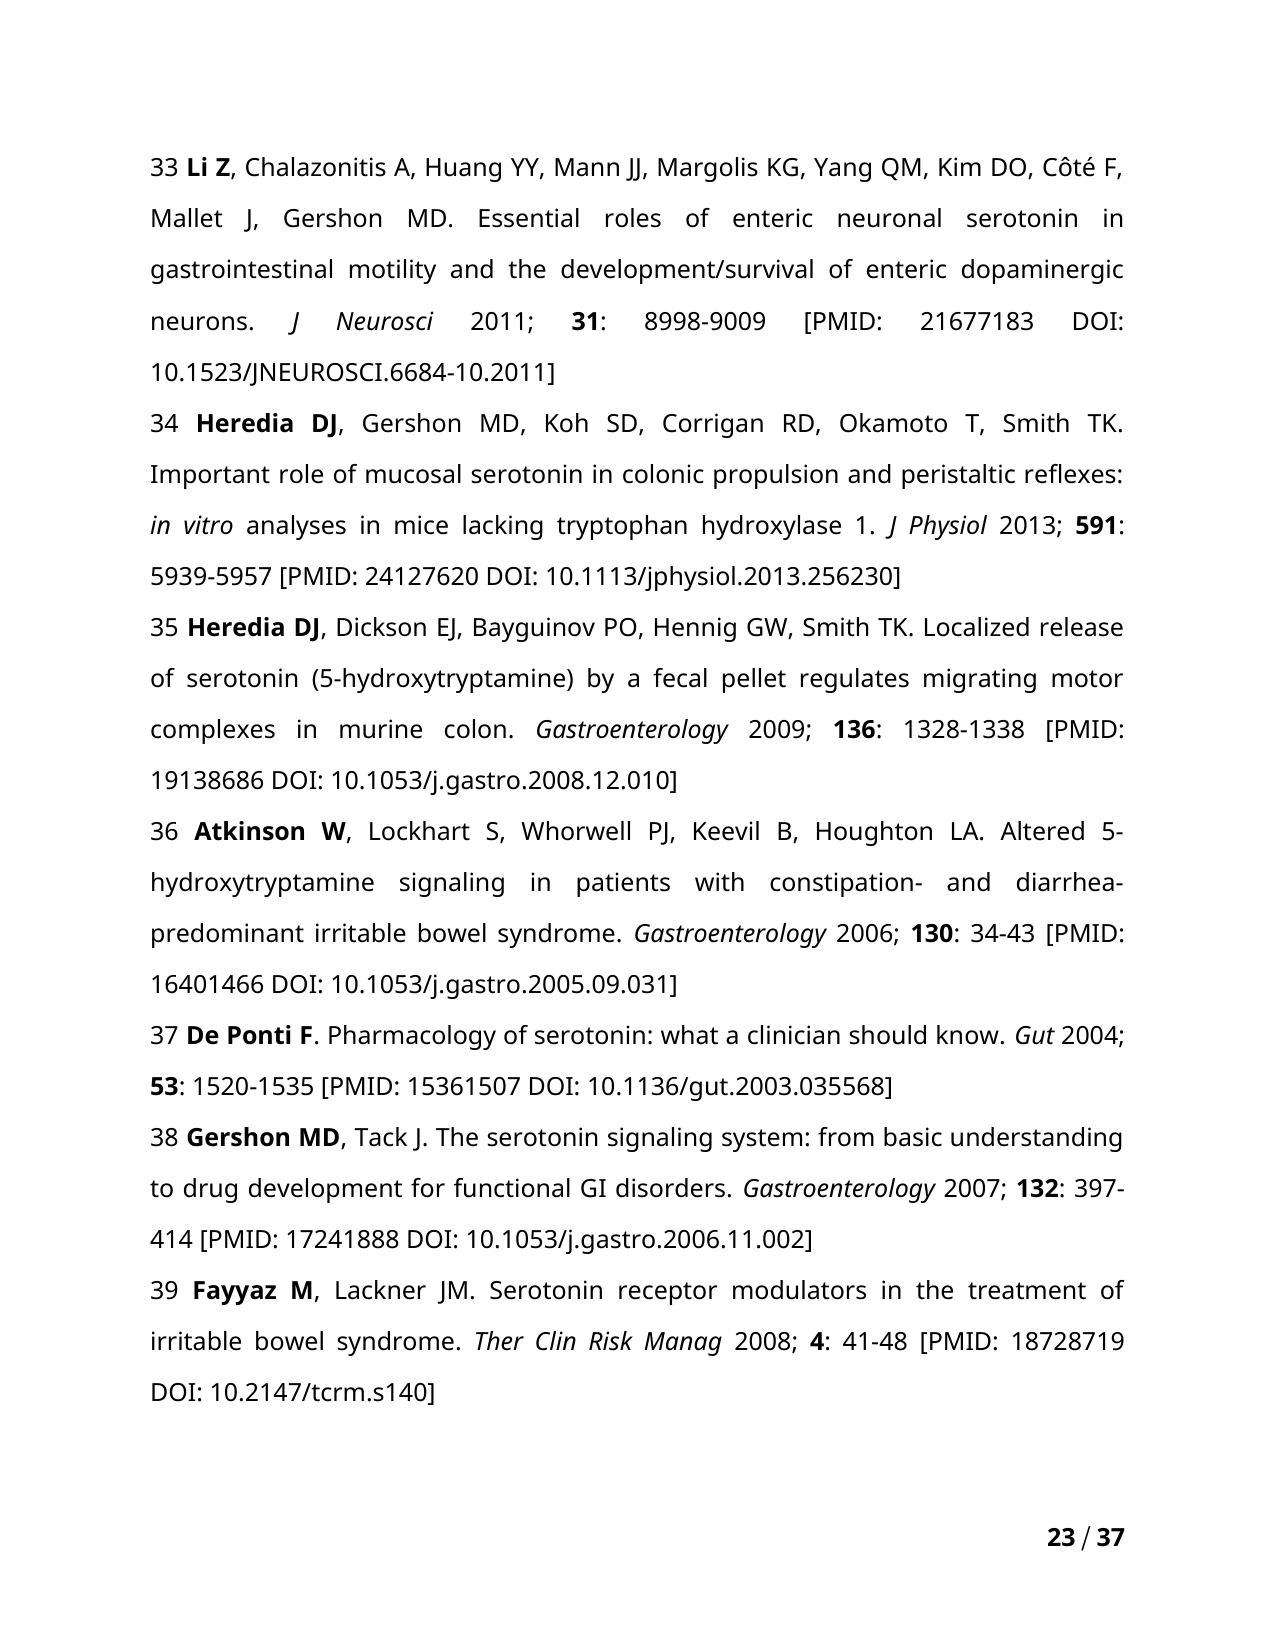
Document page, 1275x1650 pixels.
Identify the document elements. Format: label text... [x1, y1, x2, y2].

text 37 De Ponti F. Pharmacology of serotonin: what a clinician should know. Gut 2004; 53: 1520-1535 [PMID: 15361507 DOI: 10.1136/gut.2003.035568] [150, 1018, 1125, 1103]
text 36 Atkinson W, Lockhart S, Whorwell PJ, Keevil B, Houghton LA. Altered 5-hydroxytryptamine signaling in patients with constipation- and diarrhea-predominant irritable bowel syndrome. Gastroenterology 2006; 130: 34-43 [PMID: 16401466 DOI: 10.1053/j.gastro.2005.09.031] [150, 813, 1125, 1001]
text 38 Gershon MD, Tack J. The serotonin signaling system: from basic understanding to drug development for functional GI disorders. Gastroenterology 2007; 132: 397-414 [PMID: 17241888 DOI: 10.1053/j.gastro.2006.11.002] [150, 1120, 1125, 1256]
text 33 Li Z, Chalazonitis A, Huang YY, Mann JJ, Margolis KG, Yang QM, Kim DO, Côté F, Mallet J, Gershon MD. Essential roles of enteric neuronal serotonin in gastrointestinal motility and the development/survival of enteric dopaminergic neurons. J Neurosci 2011; 31: 8998-9009 [PMID: 21677183 DOI: 10.1523/JNEUROSCI.6684-10.2011] [150, 150, 1125, 388]
text 34 Heredia DJ, Gershon MD, Koh SD, Corrigan RD, Okamoto T, Smith TK. Important role of mucosal serotonin in colonic propulsion and peristaltic reflexes: in vitro analyses in mice lacking tryptophan hydroxylase 1. J Physiol 2013; 591: 5939-5957 [PMID: 24127620 DOI: 10.1113/jphysiol.2013.256230] [150, 405, 1125, 592]
text 35 Heredia DJ, Dickson EJ, Bayguinov PO, Hennig GW, Smith TK. Localized release of serotonin (5-hydroxytryptamine) by a fecal pellet regulates migrating motor complexes in murine colon. Gastroenterology 2009; 136: 1328-1338 [PMID: 19138686 DOI: 10.1053/j.gastro.2008.12.010] [150, 609, 1125, 797]
text 39 Fayyaz M, Lackner JM. Serotonin receptor modulators in the treatment of irritable bowel syndrome. Ther Clin Risk Manag 2008; 4: 41-48 [PMID: 18728719 DOI: 10.2147/tcrm.s140] [150, 1273, 1125, 1409]
